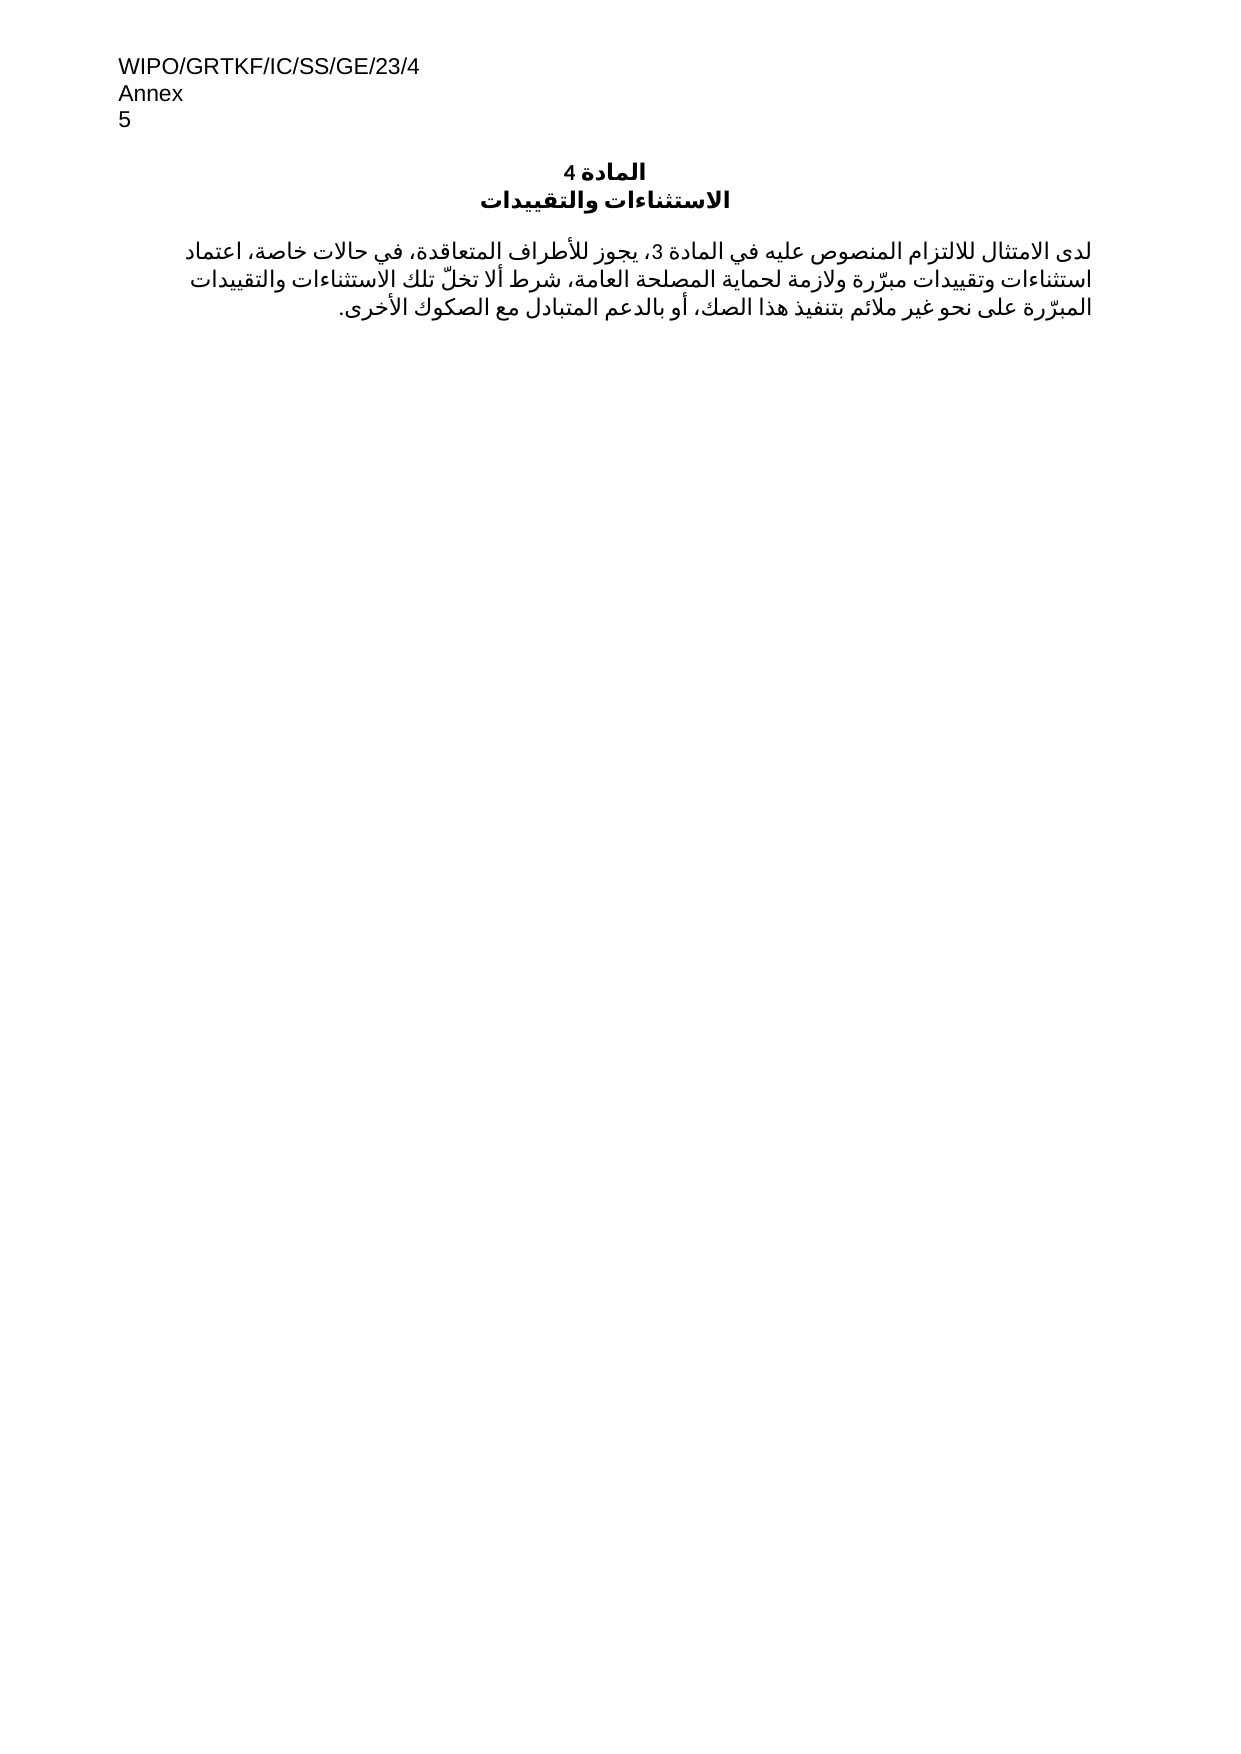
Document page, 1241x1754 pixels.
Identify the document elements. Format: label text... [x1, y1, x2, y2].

text الاستثناءات والتقييدات [118, 187, 1092, 214]
text لدى الامتثال للالتزام المنصوص عليه في المادة 3، يجوز للأطراف المتعاقدة، في حالات خاصة، اعتماد استثناءات وتقييدات مبرّرة ولازمة لحماية المصلحة العامة، شرط ألا تخلّ تلك الاستثناءات والتقييدات المبرّرة على نحو غير ملائم بتنفيذ هذا الصك، أو بالدعم المتبادل مع الصكوك الأخرى. [118, 237, 1092, 322]
text المادة 4 [118, 158, 1092, 187]
